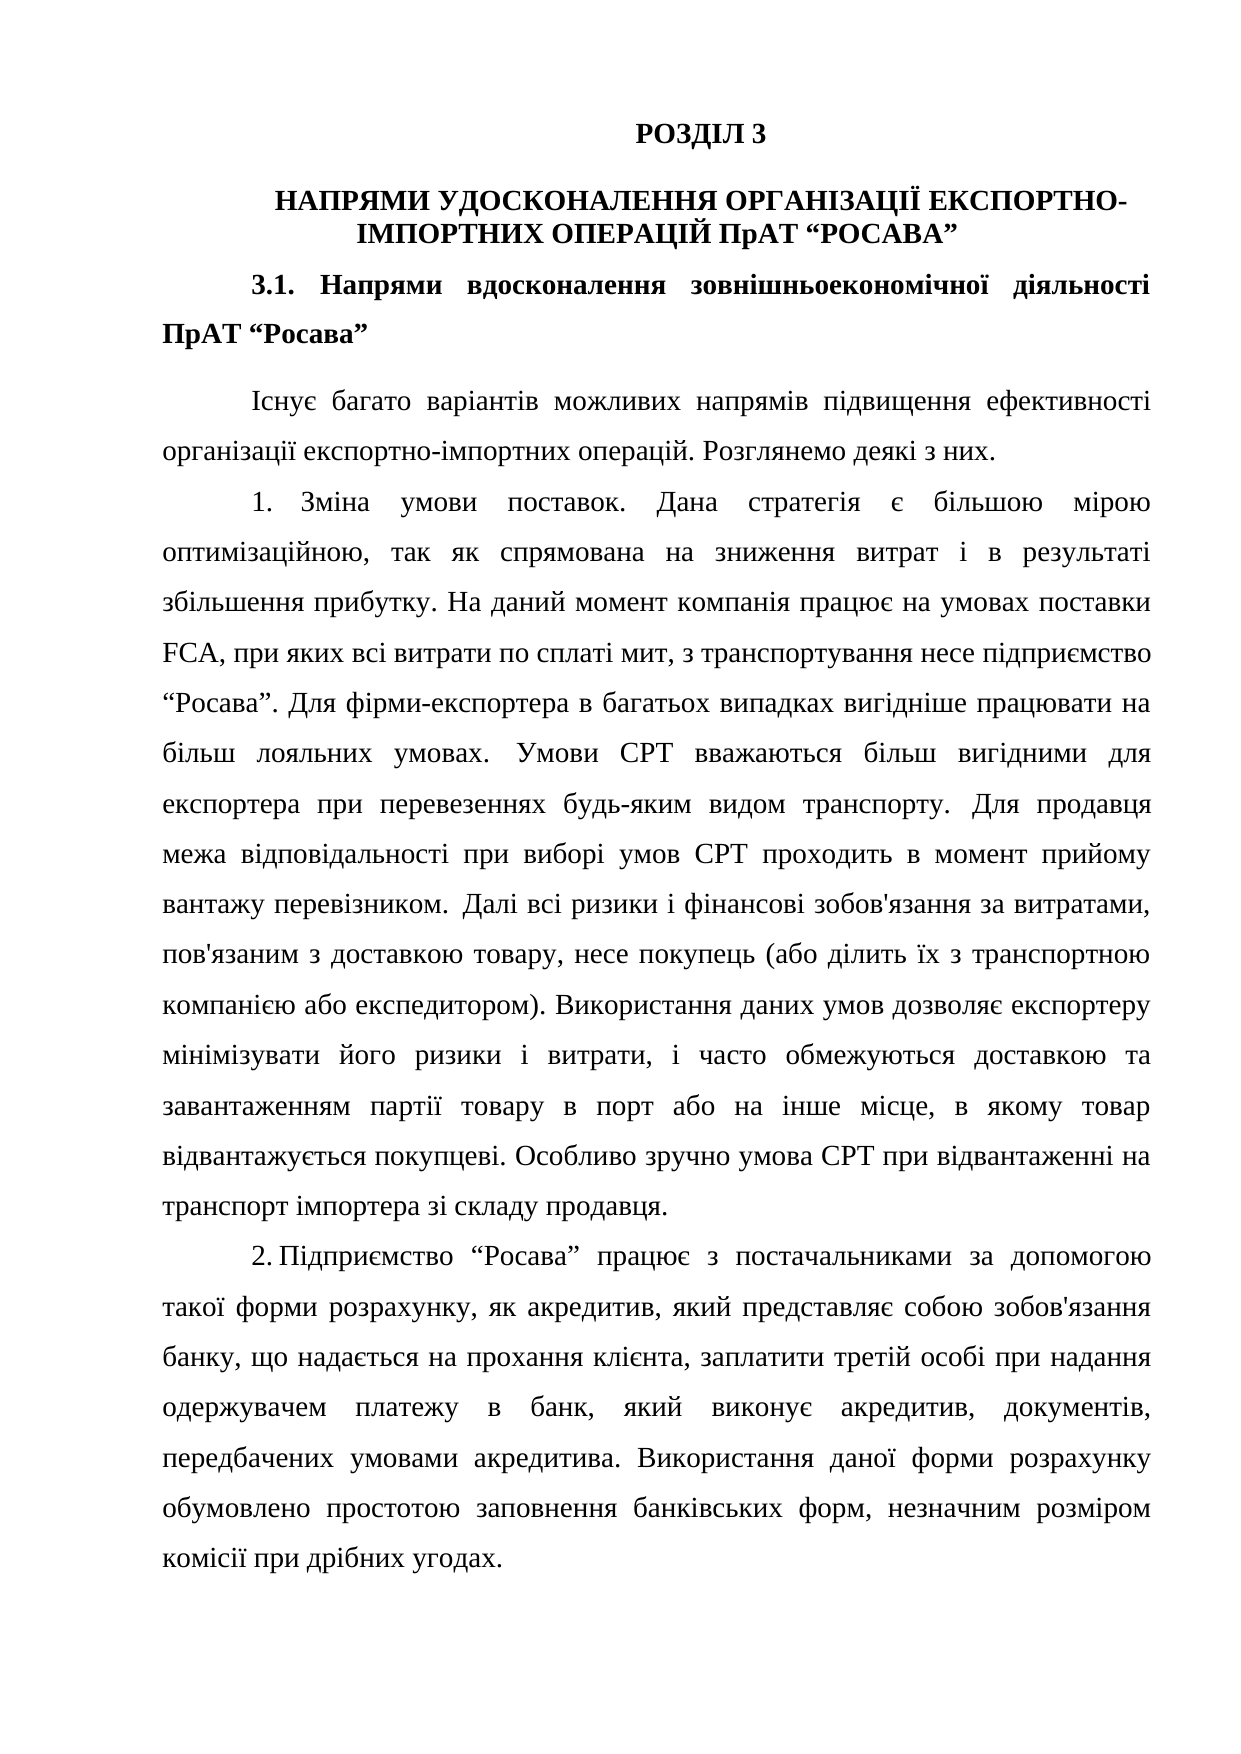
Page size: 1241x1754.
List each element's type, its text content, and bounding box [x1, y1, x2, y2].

list Зміна умови поставок. Дана стратегія є більшою мірою оптимізаційною, так як спрямована на зниження витрат і в результаті збільшення прибутку. На даний момент компанія працює на умовах поставки FCA, при яких всі витрати по сплаті мит, з транспортування несе підприємство “Росава”. Для фірми-експортера в багатьох випадках вигідніше працювати на більш лояльних умовах. Умови СРТ вважаються більш вигідними для експортера при перевезеннях будь-яким видом транспорту. Для продавця межа відповідальності при виборі умов CPT проходить в момент прийому вантажу перевізником. Далі всі ризики і фінансові зобов'язання за витратами, пов'язаним з доставкою товару, несе покупець (або ділить їх з транспортною компанією або експедитором). Використання даних умов дозволяє експортеру мінімізувати його ризики і витрати, і часто обмежуються доставкою та завантаженням партії товару в порт або на інше місце, в якому товар відвантажується покупцеві. Особливо зручно умова CPT при відвантаженні на транспорт імпортера зі складу продавця. [162, 484, 1152, 1222]
text Існує багато варіантів можливих напрямів підвищення ефективності організації експортно-імпортних операцій. Розглянемо деякі з них. [162, 383, 1152, 467]
list Підприємство “Росава” працює з постачальниками за допомогою такої форми розрахунку, як акредитив, який представляє собою зобов'язання банку, що надається на прохання клієнта, заплатити третій особі при надання одержувачем платежу в банк, який виконує акредитив, документів, передбачених умовами акредитива. Використання даної форми розрахунку обумовлено простотою заповнення банківських форм, незначним розміром комісії при дрібних угодах. [162, 1238, 1152, 1574]
subtitle НАПРЯМИ УДОСКОНАЛЕННЯ ОРГАНІЗАЦІЇ ЕКСПОРТНО- ІМПОРТНИХ ОПЕРАЦІЙ ПрАТ “РОСАВА” [274, 183, 1201, 250]
text РОЗДІЛ 3 [202, 116, 1201, 149]
subtitle Напрями вдосконалення зовнішньоекономічної діяльності ПрАТ “Росава” [162, 267, 1151, 350]
